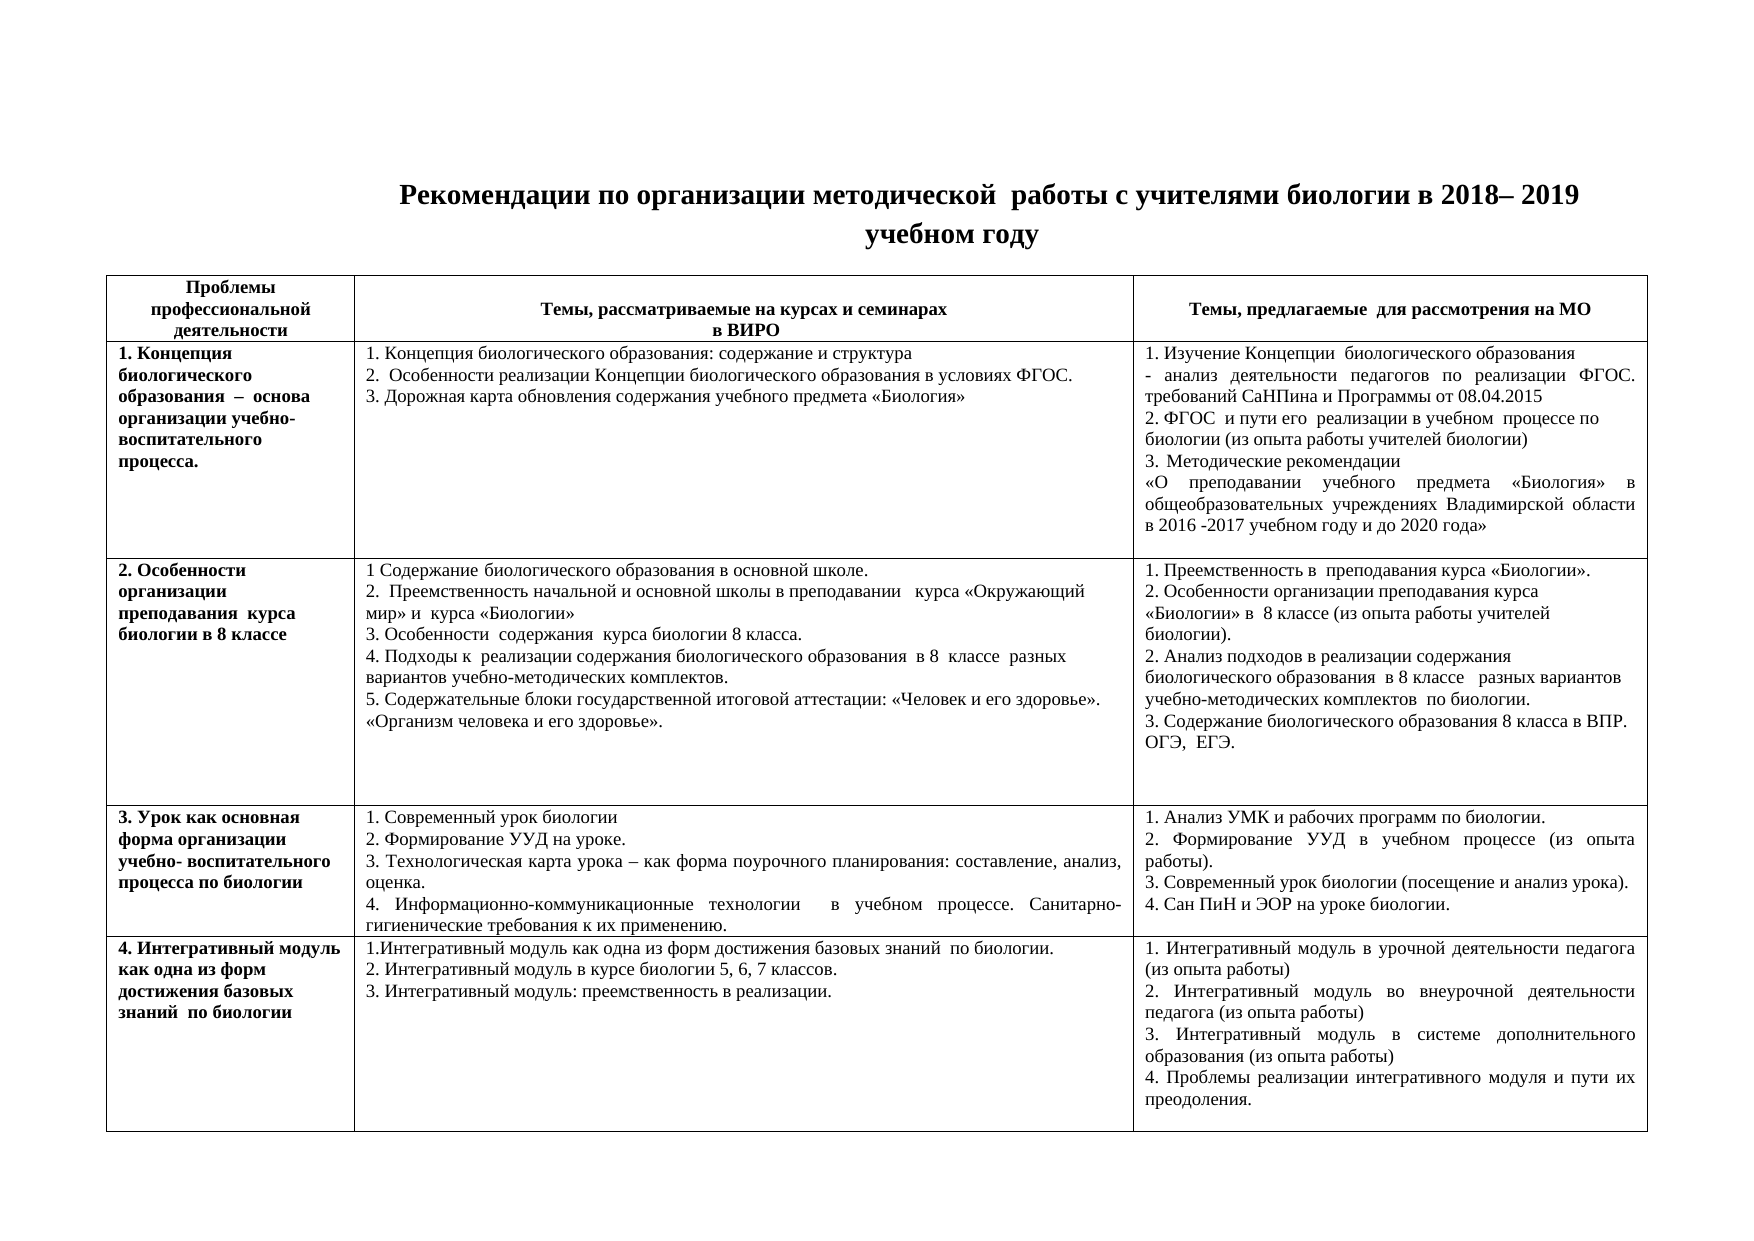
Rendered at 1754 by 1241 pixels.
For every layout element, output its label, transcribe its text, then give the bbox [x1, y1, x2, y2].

table_cell 1. Анализ УМК и рабочих программ по биологии. 2. Формирование УУД в учебном процессе (из опыта работы). 3. Современный урок биологии (посещение и анализ урока). 4. Сан ПиН и ЭОР на уроке биологии. [1134, 806, 1647, 936]
table_cell 1. Интегративный модуль в урочной деятельности педагога (из опыта работы) 2. Интегративный модуль во внеурочной деятельности педагога (из опыта работы) 3. Интегративный модуль в системе дополнительного образования (из опыта работы) 4. Проблемы реализации интегративного модуля и пути их преодоления. [1134, 937, 1647, 1131]
table_cell 1. Преемственность в преподавания курса «Биологии». 2. Особенности организации преподавания курса «Биологии» в 8 классе (из опыта работы учителей биологии). 2. Анализ подходов в реализации содержания биологического образования в 8 классе разных вариантов учебно-методических комплектов по биологии. 3. Содержание биологического образования 8 класса в ВПР. ОГЭ, ЕГЭ. [1134, 559, 1647, 805]
table_cell 1.Интегративный модуль как одна из форм достижения базовых знаний по биологии. 2. Интегративный модуль в курсе биологии 5, 6, 7 классов. 3. Интегративный модуль: преемственность в реализации. [355, 937, 1133, 1131]
table_cell 1. Изучение Концепции биологического образования - анализ деятельности педагогов по реализации ФГОС. требований СаНПина и Программы от 08.04.2015 2. ФГОС и пути его реализации в учебном процессе по биологии (из опыта работы учителей биологии) 3. Методические рекомендации «О преподавании учебного предмета «Биология» в общеобразовательных учреждениях Владимирской области в 2016 -2017 учебном году и до 2020 года» [1134, 342, 1647, 557]
table_cell 1 Содержание биологического образования в основной школе. 2. Преемственность начальной и основной школы в преподавании курса «Окружающий мир» и курса «Биологии» 3. Особенности содержания курса биологии 8 класса. 4. Подходы к реализации содержания биологического образования в 8 классе разных вариантов учебно-методических комплектов. 5. Содержательные блоки государственной итоговой аттестации: «Человек и его здоровье». «Организм человека и его здоровье». [355, 559, 1133, 805]
table_cell 4. Интегративный модуль как одна из форм достижения базовых знаний по биологии [107, 937, 354, 1131]
table_cell 1. Концепция биологического образования: содержание и структура 2. Особенности реализации Концепции биологического образования в условиях ФГОС. 3. Дорожная карта обновления содержания учебного предмета «Биология» [355, 342, 1133, 557]
table_header Темы, рассматриваемые на курсах и семинарах в ВИРО [355, 276, 1133, 341]
table_header Темы, предлагаемые для рассмотрения на МО [1134, 276, 1647, 341]
table_cell 1. Концепция биологического образования – основа организации учебно-воспитательного процесса. [107, 342, 354, 557]
table_header Проблемы профессиональной деятельности [107, 276, 354, 341]
text Рекомендации по организации методической работы с учителями биологии в 2018– 2019 учебном году [268, 177, 1636, 249]
table_cell 3. Урок как основная форма организации учебно- воспитательного процесса по биологии [107, 806, 354, 936]
table_cell 1. Современный урок биологии 2. Формирование УУД на уроке. 3. Технологическая карта урока – как форма поурочного планирования: составление, анализ, оценка. 4. Информационно-коммуникационные технологии в учебном процессе. Санитарно-гигиенические требования к их применению. [355, 806, 1133, 936]
table_cell 2. Особенности организации преподавания курса биологии в 8 классе [107, 559, 354, 805]
